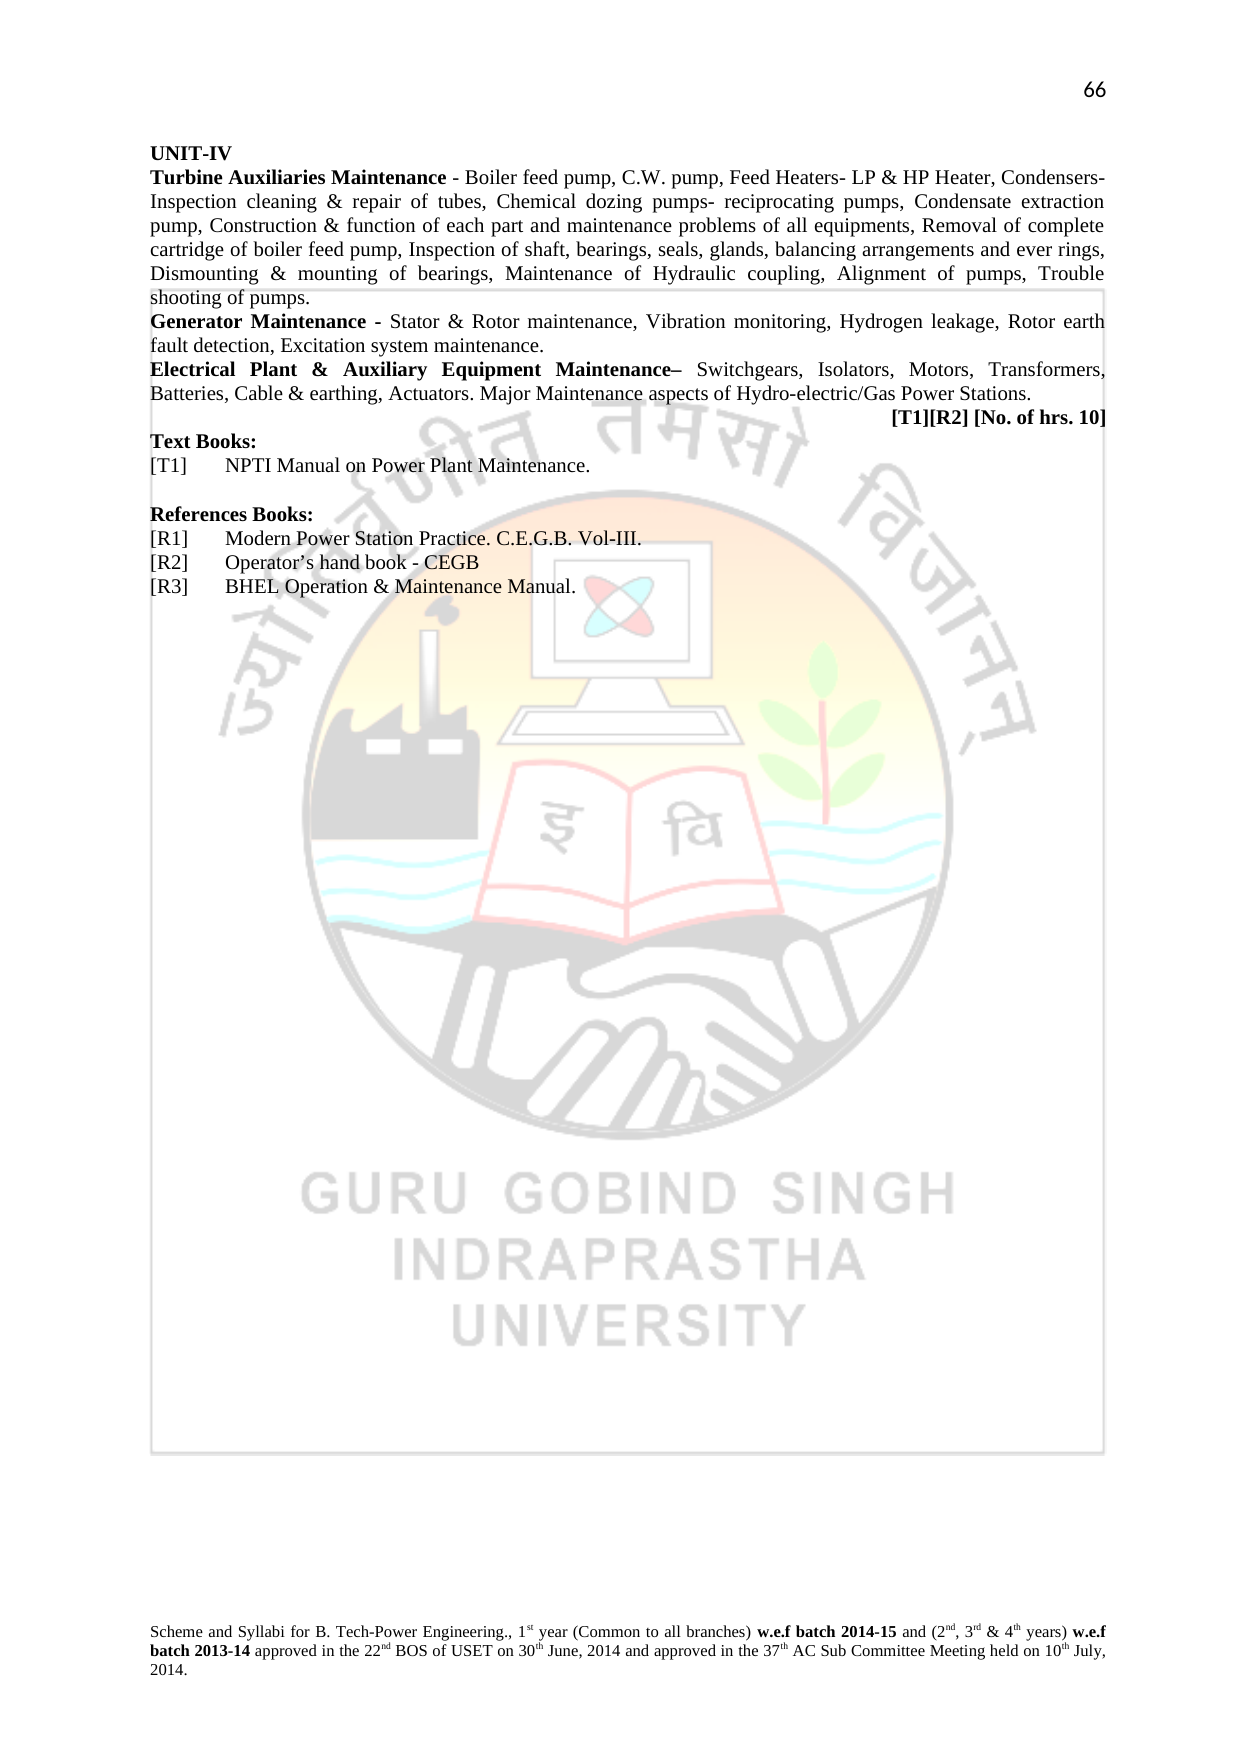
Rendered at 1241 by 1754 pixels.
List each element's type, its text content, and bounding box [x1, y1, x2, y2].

text References Books: [150, 502, 1106, 526]
text Electrical Plant & Auxiliary Equipment Maintenance– Switchgears, Isolators, Motors, Transformers, Batteries, Cable & earthing, Actuators. Major Maintenance aspects of Hydro-electric/Gas Power Stations. [150, 357, 1106, 405]
text Text Books: [150, 429, 1106, 453]
text Generator Maintenance - Stator & Rotor maintenance, Vibration monitoring, Hydrogen leakage, Rotor earth fault detection, Excitation system maintenance. [150, 309, 1106, 357]
text [T1][R2] [No. of hrs. 10] [150, 405, 1106, 429]
text [R2] Operator’s hand book - CEGB [150, 550, 1106, 574]
text [T1] NPTI Manual on Power Plant Maintenance. [150, 453, 1106, 477]
text [R3] BHEL Operation & Maintenance Manual. [150, 574, 1106, 598]
text [R1] Modern Power Station Practice. C.E.G.B. Vol-III. [150, 526, 1106, 550]
text Turbine Auxiliaries Maintenance - Boiler feed pump, C.W. pump, Feed Heaters- LP & HP Heater, Condensers- Inspection cleaning & repair of tubes, Chemical dozing pumps- reciprocating pumps, Condensate extraction pump, Construction & function of each part and maintenance problems of all equipments, Removal of complete cartridge of boiler feed pump, Inspection of shaft, bearings, seals, glands, balancing arrangements and ever rings, Dismounting & mounting of bearings, Maintenance of Hydraulic coupling, Alignment of pumps, Trouble shooting of pumps. [150, 165, 1106, 309]
text UNIT-IV [150, 141, 1106, 165]
